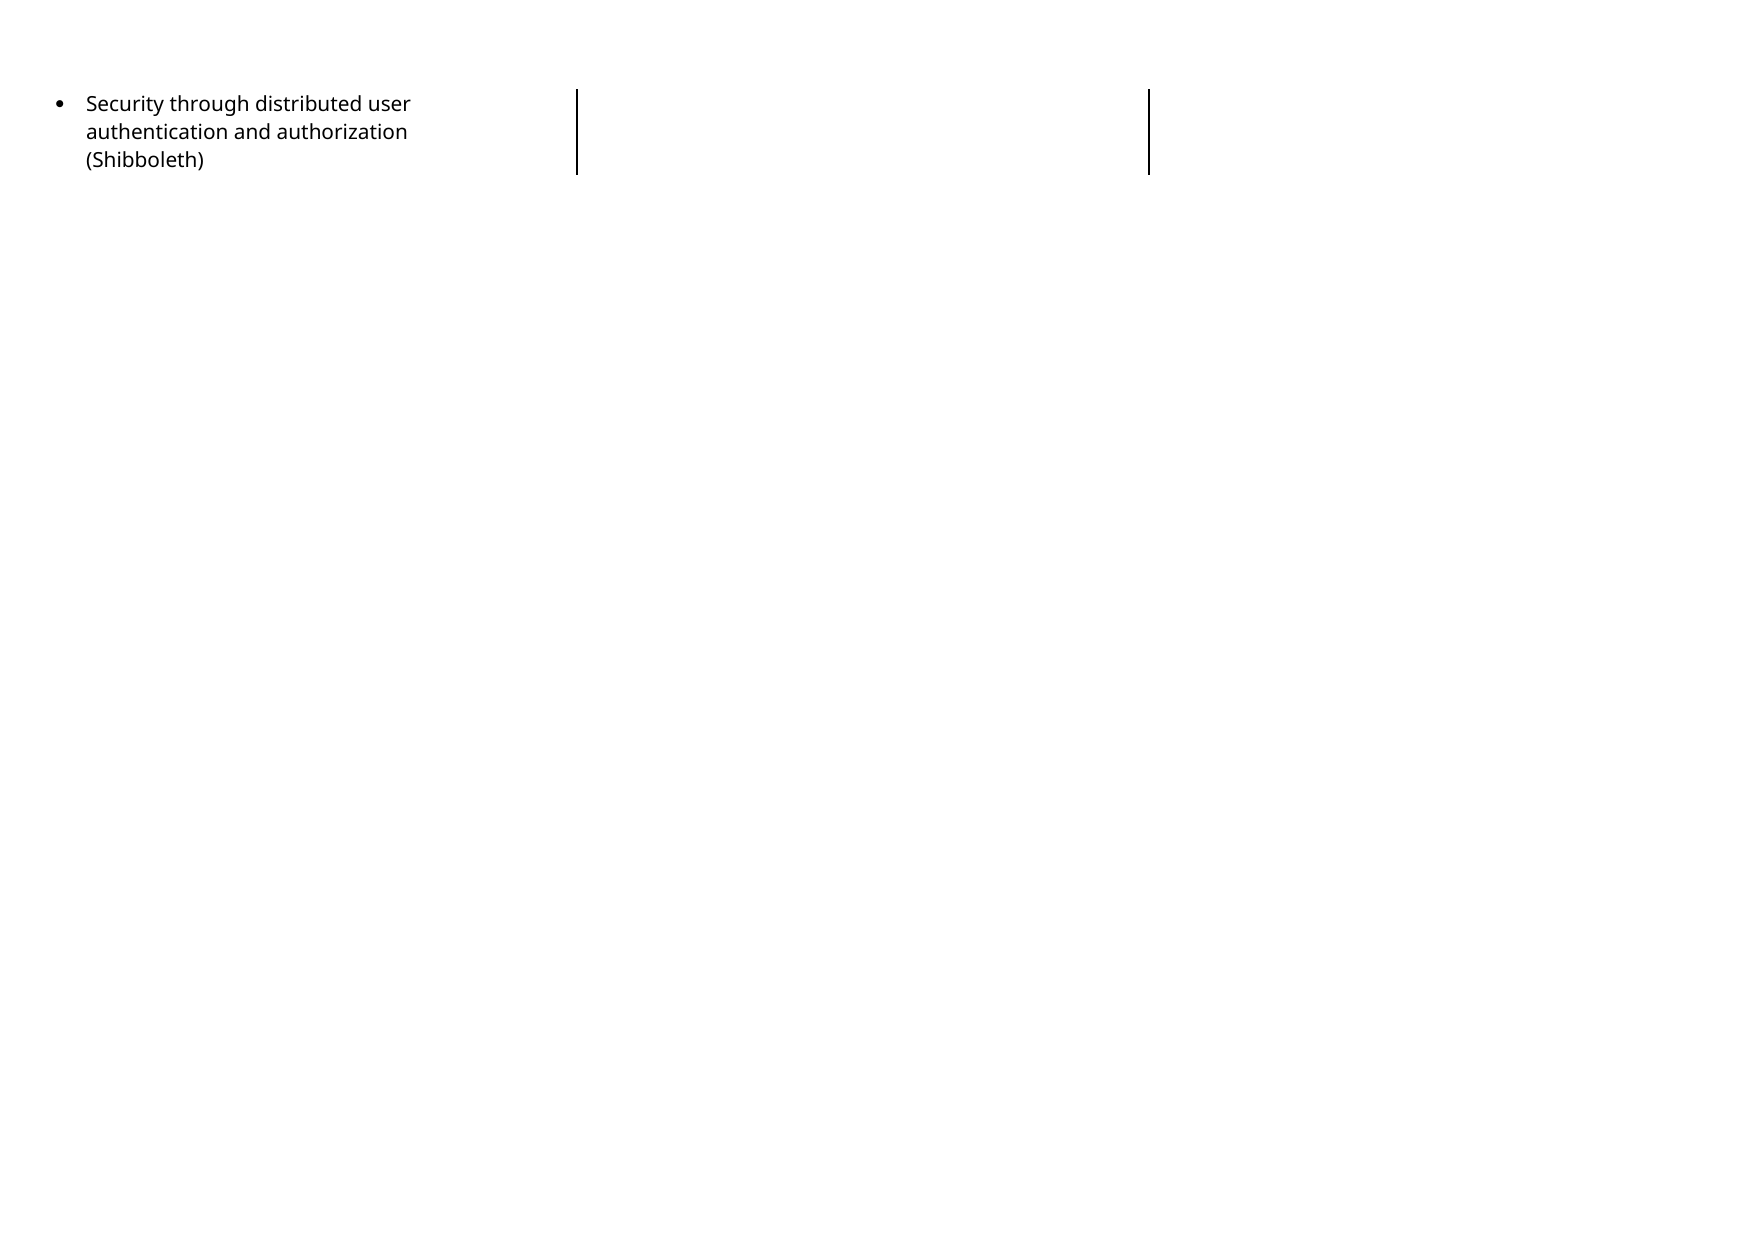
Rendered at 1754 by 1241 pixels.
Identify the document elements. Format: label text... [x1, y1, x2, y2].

list Security through distributed user authentication and authorization (Shibboleth) [56, 89, 525, 174]
